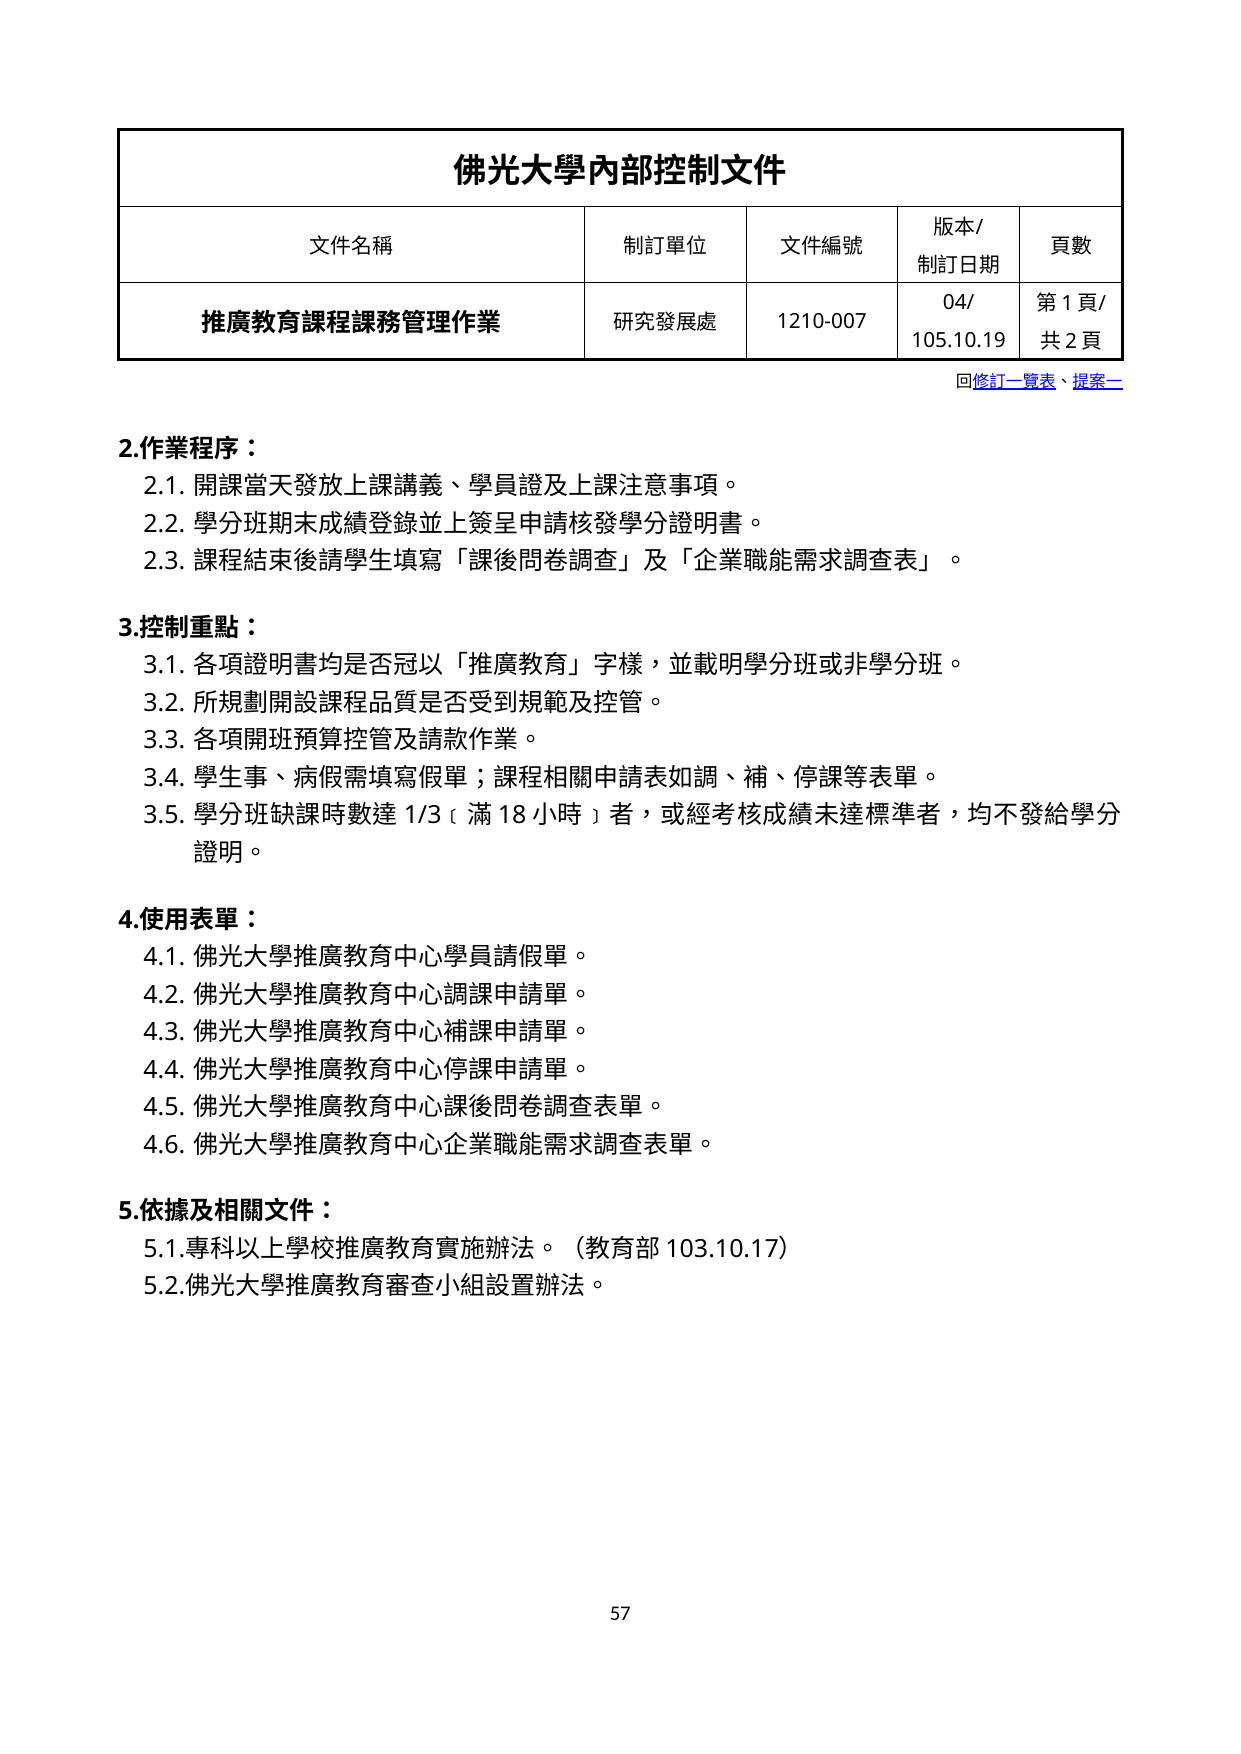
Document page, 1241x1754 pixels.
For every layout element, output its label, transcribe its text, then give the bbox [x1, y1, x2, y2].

table_cell 研究發展處 [585, 283, 746, 358]
list 課程結束後請學生填寫「課後問卷調查」及「企業職能需求調查表」。 [143, 540, 1122, 578]
table_cell 文件編號 [747, 207, 897, 282]
text 5.依據及相關文件： [118, 1190, 1122, 1228]
list 佛光大學推廣教育中心調課申請單。 [143, 973, 1122, 1011]
table_header 佛光大學內部控制文件 [120, 131, 1121, 206]
table_cell 1210-007 [747, 283, 897, 358]
list 所規劃開設課程品質是否受到規範及控管。 [143, 682, 1122, 719]
list 學生事、病假需填寫假單；課程相關申請表如調、補、停課等表單。 [143, 757, 1122, 794]
list 佛光大學推廣教育中心補課申請單。 [143, 1011, 1122, 1048]
list 開課當天發放上課講義、學員證及上課注意事項。 [143, 465, 1122, 503]
table_cell 制訂單位 [585, 207, 746, 282]
table_cell 文件名稱 [120, 207, 584, 282]
table_cell 第1頁/共2頁 [1020, 283, 1121, 358]
list 學分班期末成績登錄並上簽呈申請核發學分證明書。 [143, 503, 1122, 540]
list 學分班缺課時數達1/3﹝滿18小時﹞者，或經考核成績未達標準者，均不發給學分證明。 [143, 794, 1122, 869]
text 4.使用表單： [118, 898, 1122, 936]
list 佛光大學推廣教育中心學員請假單。 [143, 936, 1122, 973]
text 5.1.專科以上學校推廣教育實施辦法。（教育部103.10.17） [143, 1228, 1122, 1265]
list 佛光大學推廣教育中心停課申請單。 [143, 1048, 1122, 1086]
text 2.作業程序： [118, 428, 1122, 465]
list 佛光大學推廣教育中心課後問卷調查表單。 [143, 1086, 1122, 1123]
text 5.2.佛光大學推廣教育審查小組設置辦法。 [143, 1265, 1122, 1303]
list 各項開班預算控管及請款作業。 [143, 719, 1122, 757]
table_cell 04/ 105.10.19 [898, 283, 1019, 358]
table_cell 版本/ 制訂日期 [898, 207, 1019, 282]
list 佛光大學推廣教育中心企業職能需求調查表單。 [143, 1123, 1122, 1161]
list 各項證明書均是否冠以「推廣教育」字樣，並載明學分班或非學分班。 [143, 644, 1122, 682]
text 回修訂一覽表、提案一 [118, 361, 1122, 398]
text 3.控制重點： [118, 607, 1122, 644]
table_cell 推廣教育課程課務管理作業 [120, 283, 584, 358]
table_cell 頁數 [1020, 207, 1121, 282]
